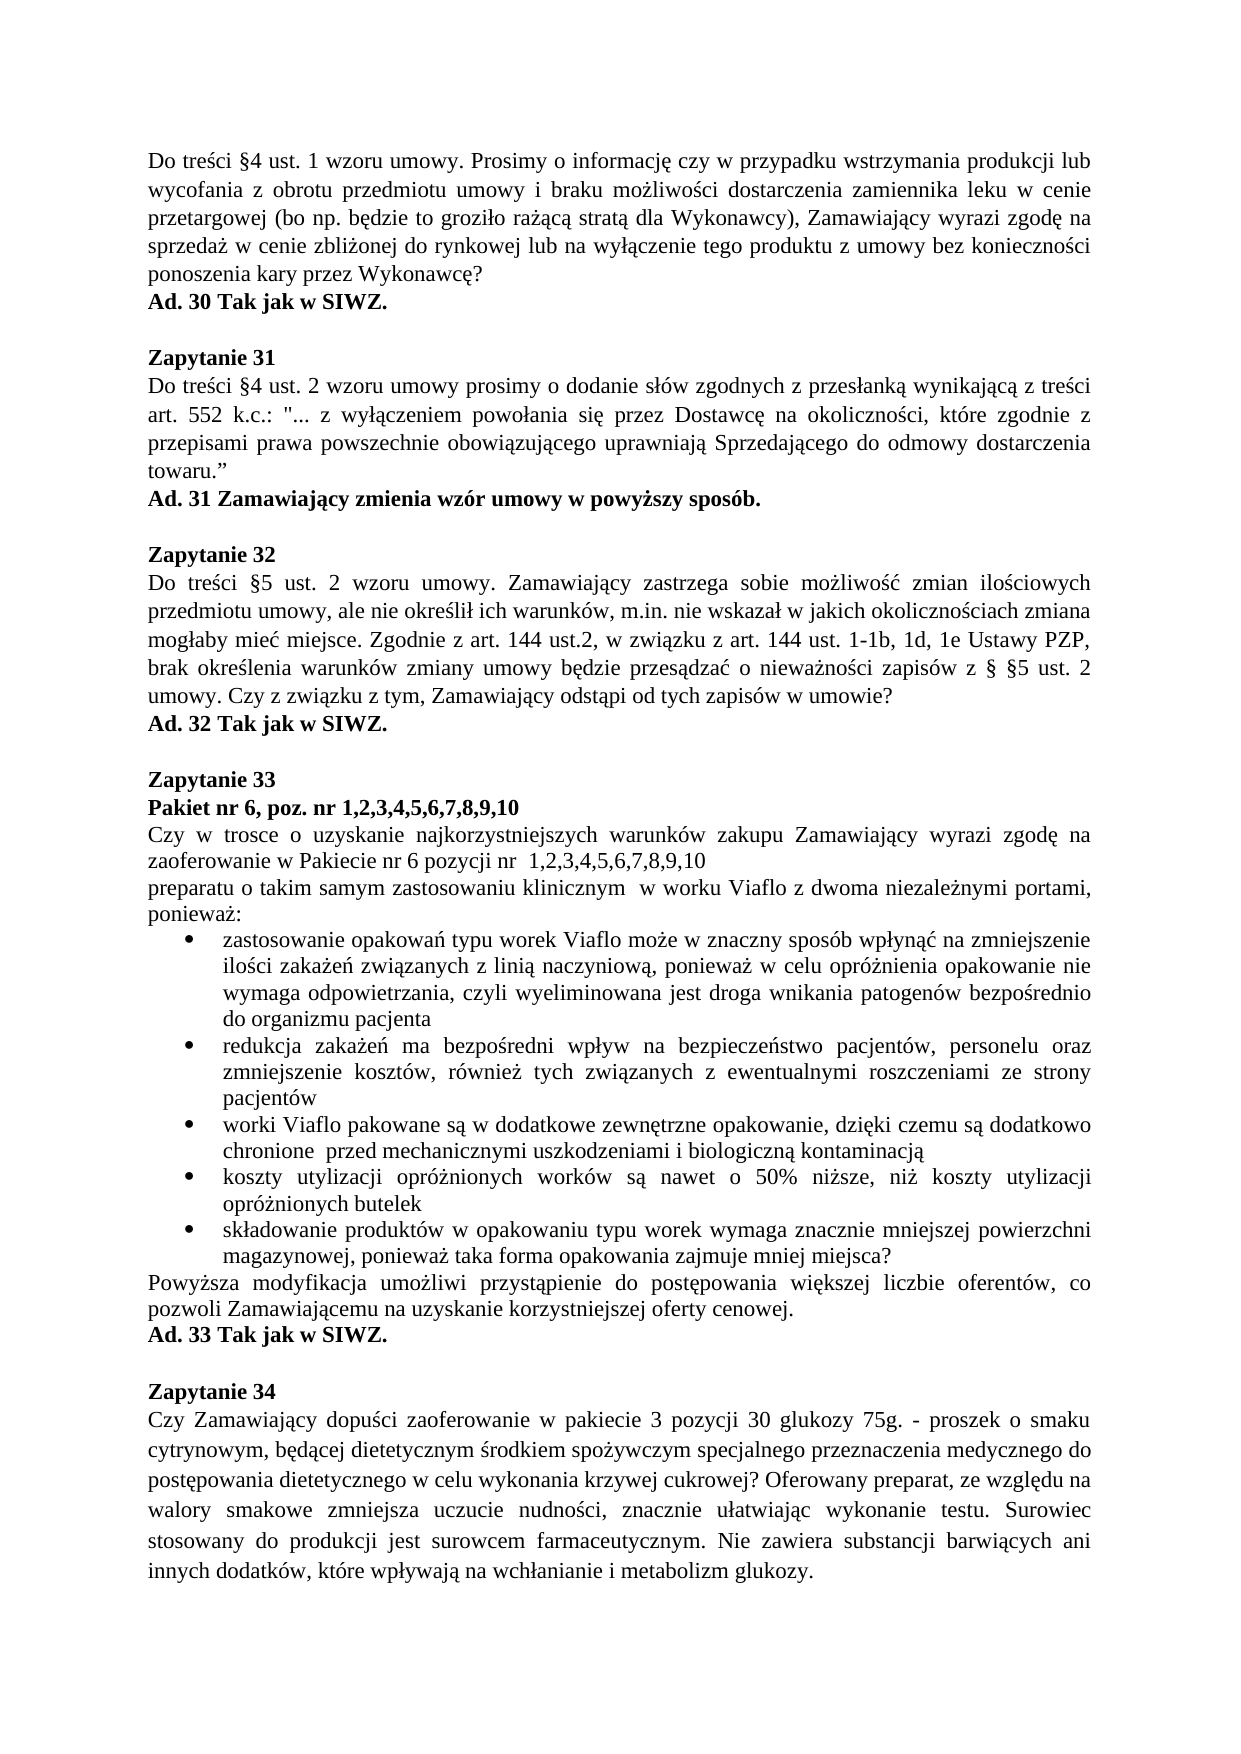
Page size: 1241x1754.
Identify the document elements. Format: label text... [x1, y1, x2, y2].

text Zapytanie 32 [148, 541, 1093, 568]
text preparatu o takim samym zastosowaniu klinicznym w worku Viaflo z dwoma niezależnymi portami, ponieważ: [148, 873, 1093, 926]
text Czy Zamawiający dopuści zaoferowanie w pakiecie 3 pozycji 30 glukozy 75g. - proszek o smaku cytrynowym, będącej dietetycznym środkiem spożywczym specjalnego przeznaczenia medycznego do postępowania dietetycznego w celu wykonania krzywej cukrowej? Oferowany preparat, ze względu na walory smakowe zmniejsza uczucie nudności, znacznie ułatwiając wykonanie testu. Surowiec stosowany do produkcji jest surowcem farmaceutycznym. Nie zawiera substancji barwiących ani innych dodatków, które wpływają na wchłanianie i metabolizm glukozy. [148, 1406, 1093, 1583]
text Ad. 33 Tak jak w SIWZ. [148, 1322, 1093, 1348]
text Zapytanie 34 [148, 1378, 1093, 1404]
text Ad. 32 Tak jak w SIWZ. [148, 710, 1093, 736]
text Zapytanie 31 [148, 344, 1093, 371]
list redukcja zakażeń ma bezpośredni wpływ na bezpieczeństwo pacjentów, personelu oraz zmniejszenie kosztów, również tych związanych z ewentualnymi roszczeniami ze strony pacjentów [185, 1032, 1093, 1111]
text Do treści §5 ust. 2 wzoru umowy. Zamawiający zastrzega sobie możliwość zmian ilościowych przedmiotu umowy, ale nie określił ich warunków, m.in. nie wskazał w jakich okolicznościach zmiana mogłaby mieć miejsce. Zgodnie z art. 144 ust.2, w związku z art. 144 ust. 1-1b, 1d, 1e Ustawy PZP, brak określenia warunków zmiany umowy będzie przesądzać o nieważności zapisów z § §5 ust. 2 umowy. Czy z związku z tym, Zamawiający odstąpi od tych zapisów w umowie? [148, 569, 1093, 708]
list worki Viaflo pakowane są w dodatkowe zewnętrzne opakowanie, dzięki czemu są dodatkowo chronione przed mechanicznymi uszkodzeniami i biologiczną kontaminacją [185, 1111, 1093, 1163]
text Ad. 30 Tak jak w SIWZ. [148, 288, 1093, 314]
text Powyższa modyfikacja umożliwi przystąpienie do postępowania większej liczbie oferentów, co pozwoli Zamawiającemu na uzyskanie korzystniejszej oferty cenowej. [148, 1269, 1093, 1322]
list składowanie produktów w opakowaniu typu worek wymaga znacznie mniejszej powierzchni magazynowej, ponieważ taka forma opakowania zajmuje mniej miejsca? [185, 1216, 1093, 1269]
text Czy w trosce o uzyskanie najkorzystniejszych warunków zakupu Zamawiający wyrazi zgodę na zaoferowanie w Pakiecie nr 6 pozycji nr 1,2,3,4,5,6,7,8,9,10 [148, 821, 1093, 873]
text Zapytanie 33 [148, 766, 1093, 793]
text Ad. 31 Zamawiający zmienia wzór umowy w powyższy sposób. [148, 485, 1093, 511]
list zastosowanie opakowań typu worek Viaflo może w znaczny sposób wpłynąć na zmniejszenie ilości zakażeń związanych z linią naczyniową, ponieważ w celu opróżnienia opakowanie nie wymaga odpowietrzania, czyli wyeliminowana jest droga wnikania patogenów bezpośrednio do organizmu pacjenta [185, 926, 1093, 1032]
text Pakiet nr 6, poz. nr 1,2,3,4,5,6,7,8,9,10 [148, 794, 1093, 821]
text Do treści §4 ust. 1 wzoru umowy. Prosimy o informację czy w przypadku wstrzymania produkcji lub wycofania z obrotu przedmiotu umowy i braku możliwości dostarczenia zamiennika leku w cenie przetargowej (bo np. będzie to groziło rażącą stratą dla Wykonawcy), Zamawiający wyrazi zgodę na sprzedaż w cenie zbliżonej do rynkowej lub na wyłączenie tego produktu z umowy bez konieczności ponoszenia kary przez Wykonawcę? [148, 148, 1093, 286]
list koszty utylizacji opróżnionych worków są nawet o 50% niższe, niż koszty utylizacji opróżnionych butelek [185, 1163, 1093, 1216]
text Do treści §4 ust. 2 wzoru umowy prosimy o dodanie słów zgodnych z przesłanką wynikającą z treści art. 552 k.c.: "... z wyłączeniem powołania się przez Dostawcę na okoliczności, które zgodnie z przepisami prawa powszechnie obowiązującego uprawniają Sprzedającego do odmowy dostarczenia towaru.” [148, 373, 1093, 483]
